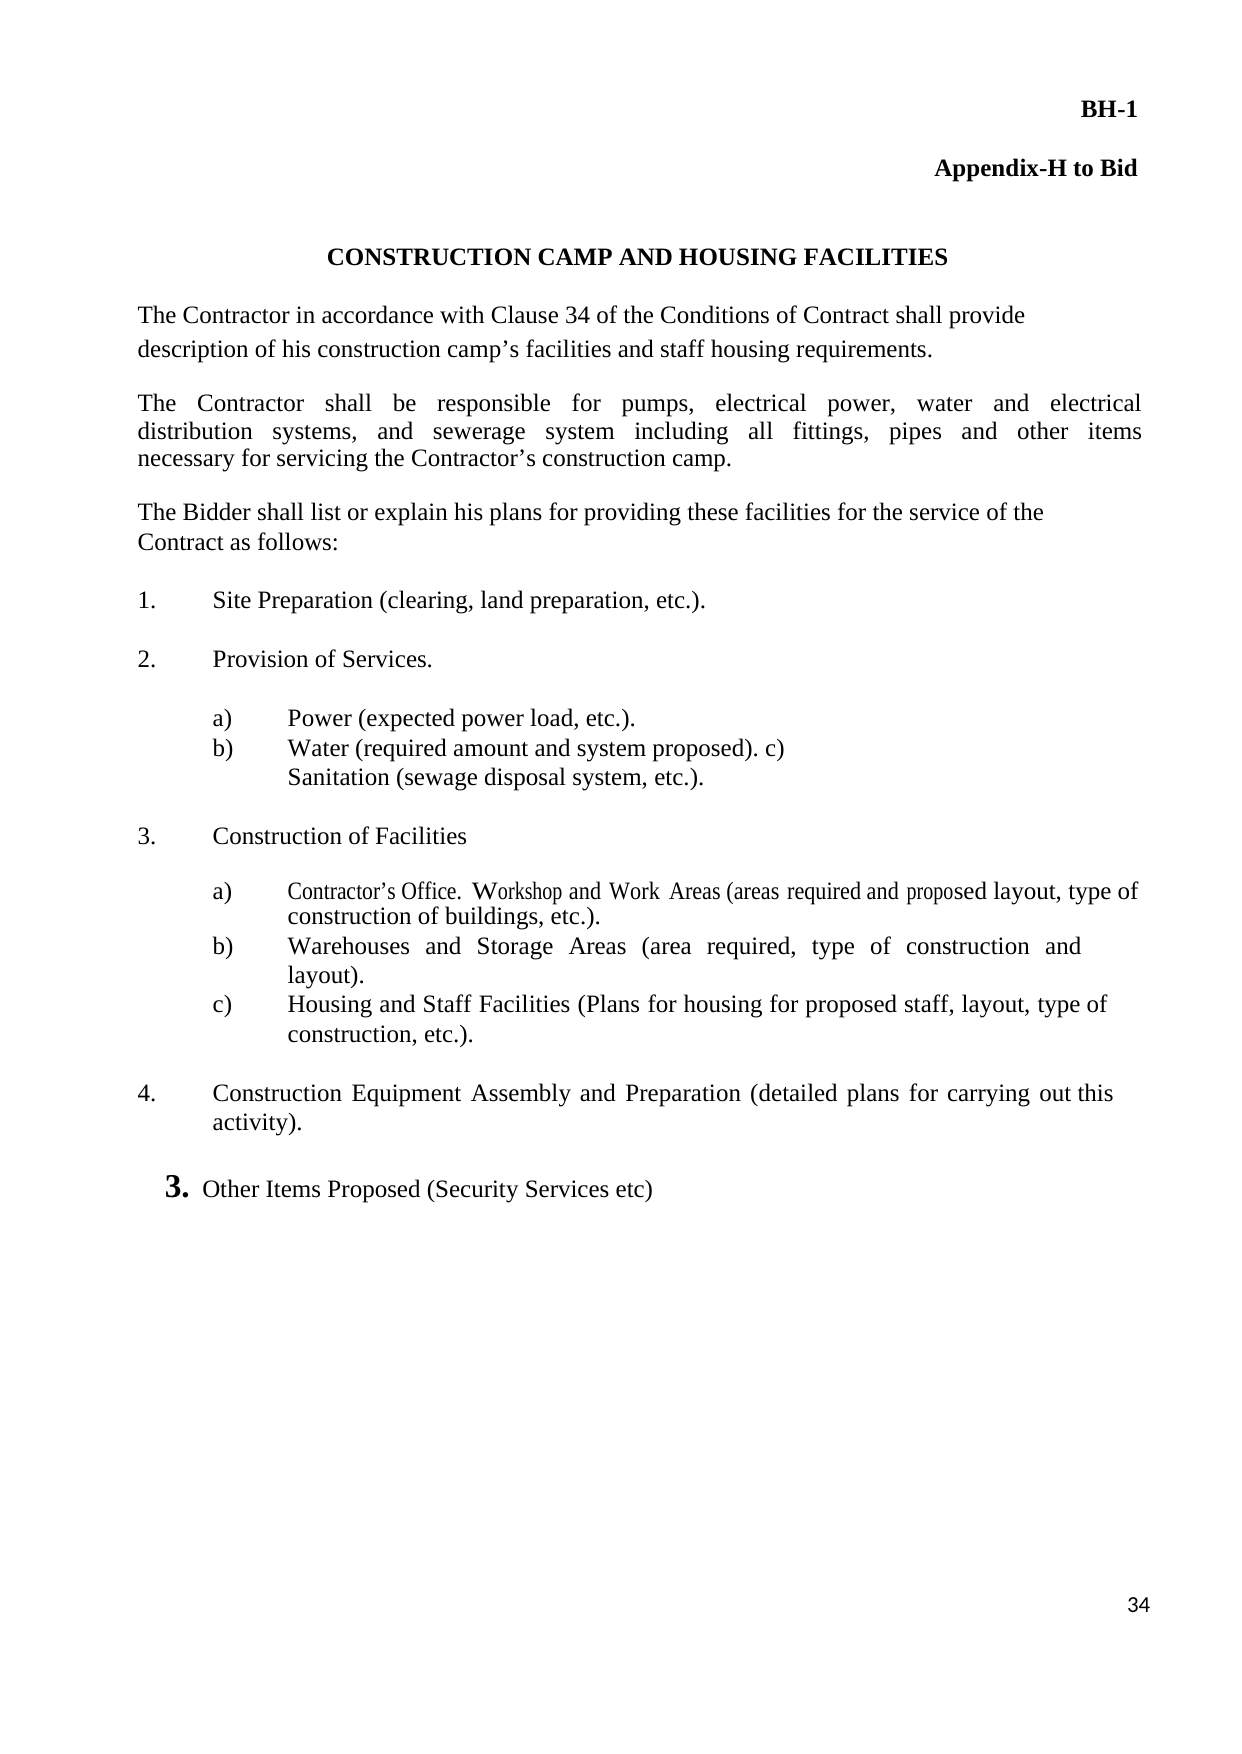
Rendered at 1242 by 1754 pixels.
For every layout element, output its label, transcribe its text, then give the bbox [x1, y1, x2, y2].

text 3. Construction of Facilities [137, 821, 530, 850]
text 1. Site Preparation (clearing, land preparation, etc.). [137, 586, 768, 614]
text BH-1 [127, 94, 1138, 123]
text a) Contractor’s Office. Workshop and Work Areas (areas required and proposed layout, type of construction of buildings, etc.). [212, 879, 1142, 930]
text CONSTRUCTION CAMP AND HOUSING FACILITIES [293, 242, 981, 271]
list Other Items Proposed (Security Services etc) [164, 1166, 1150, 1204]
text The Contractor in accordance with Clause 34 of the Conditions of Contract shall provide [137, 300, 1143, 329]
text 2. Provision of Services. [137, 644, 496, 673]
text Appendix-H to Bid [127, 153, 1138, 182]
text b) Water (required amount and system proposed). c) Sanitation (sewage disposal system, etc.). [212, 733, 821, 791]
text Contract as follows: [137, 527, 402, 555]
text The Bidder shall list or explain his plans for providing these facilities for the service of the [137, 497, 1141, 526]
text description of his construction camp’s facilities and staff housing requirements. [137, 329, 995, 364]
text c) Housing and Staff Facilities (Plans for housing for proposed staff, layout, type of construction, etc.). [212, 989, 1142, 1048]
text 4. Construction Equipment Assembly and Preparation (detailed plans for carrying out this activity). [137, 1078, 1141, 1136]
text b) Warehouses and Storage Areas (area required, type of construction and layout). [212, 931, 1142, 989]
text The Contractor shall be responsible for pumps, electrical power, water and electrical distribution systems, and sewerage system including all fittings, pipes and other items necessary for servicing the Contractor’s construction camp. [137, 390, 1143, 472]
text a) Power (expected power load, etc.). [212, 703, 1150, 732]
